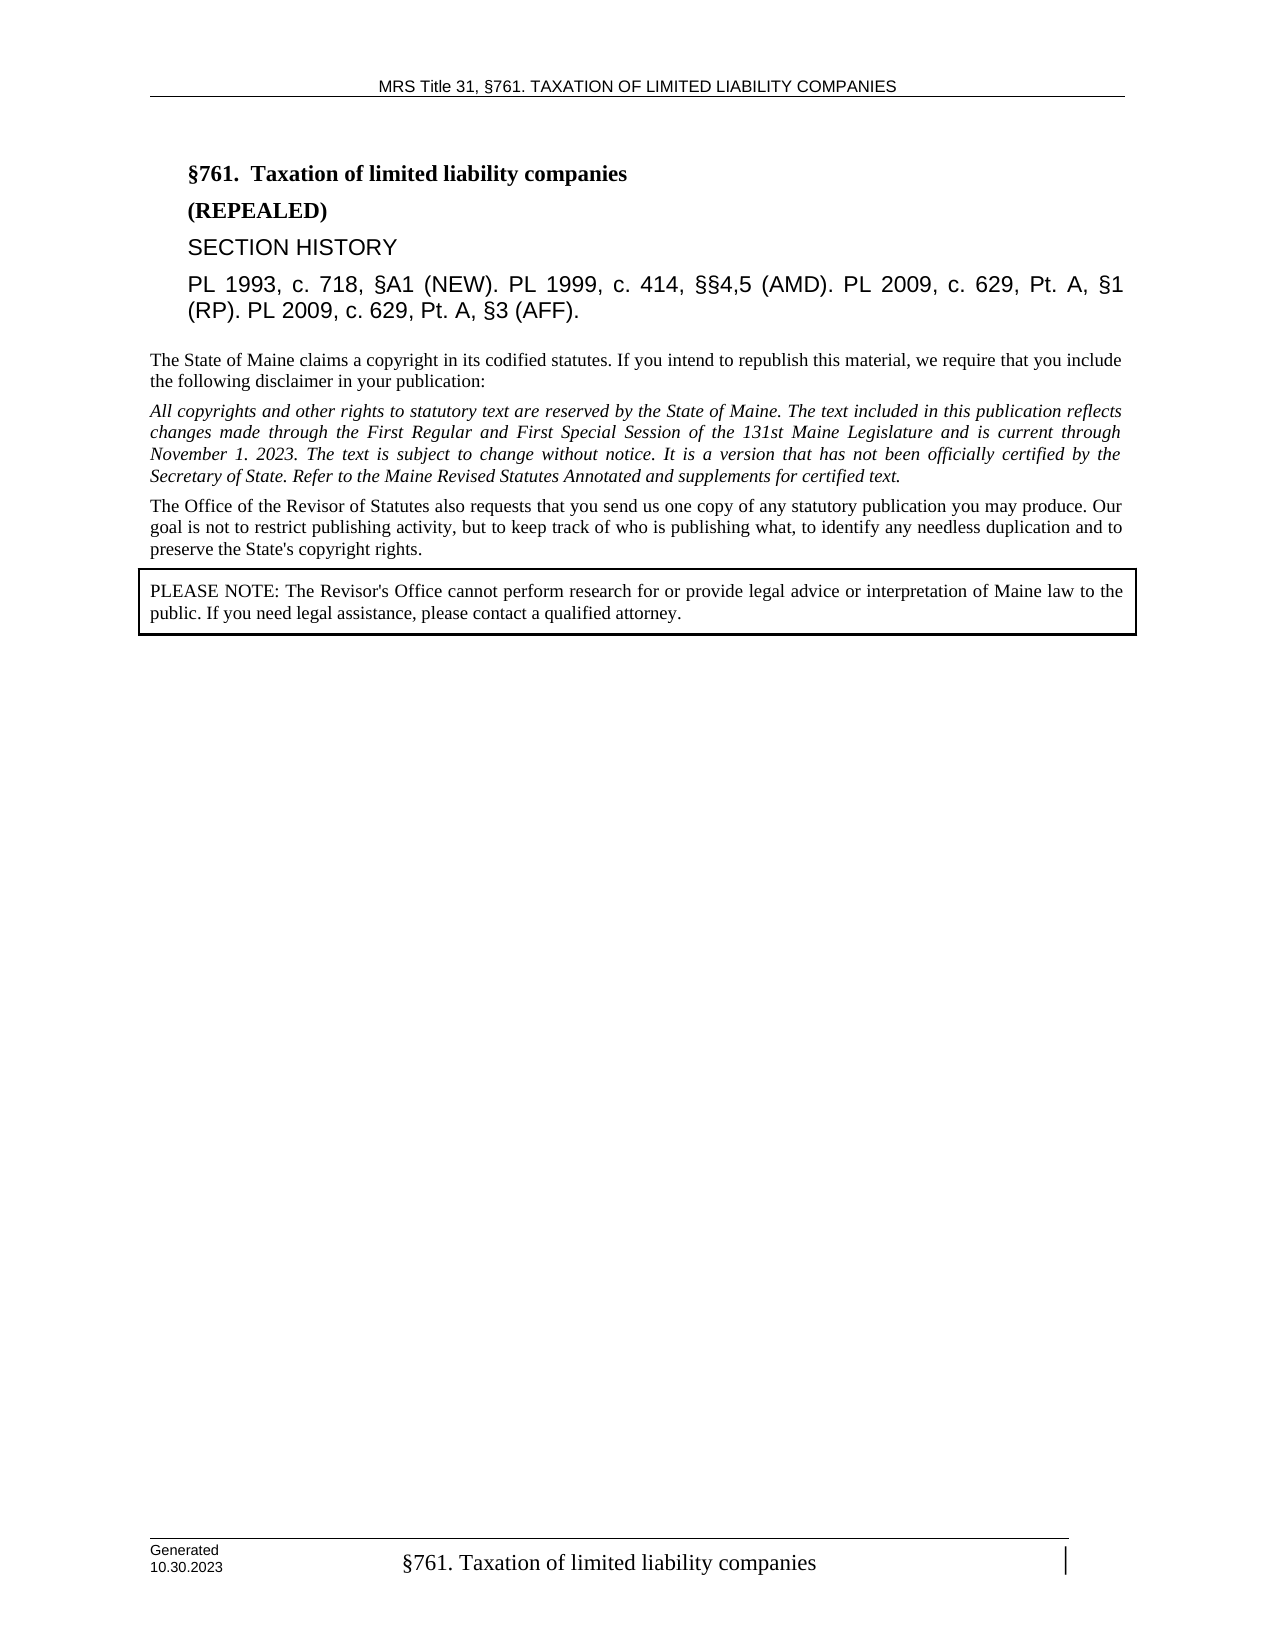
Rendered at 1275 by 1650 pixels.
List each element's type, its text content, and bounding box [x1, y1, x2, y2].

text All copyrights and other rights to statutory text are reserved by the State of Maine. The text included in this publication reflects changes made through the First Regular and First Special Session of the 131st Maine Legislature and is current through November 1. 2023 . The text is subject to change without notice. It is a version that has not been officially certified by the Secretary of State. Refer to the Maine Revised Statutes Annotated and supplements for certified text. [150, 400, 1125, 486]
text The State of Maine claims a copyright in its codified statutes. If you intend to republish this material, we require that you include the following disclaimer in your publication: [150, 348, 1125, 392]
text The Office of the Revisor of Statutes also requests that you send us one copy of any statutory publication you may produce. Our goal is not to restrict publishing activity, but to keep track of who is publishing what, to identify any needless duplication and to preserve the State's copyright rights. [150, 494, 1125, 559]
text PL 1993, c. 718, §A1 (NEW). PL 1999, c. 414, §§4,5 (AMD). PL 2009, c. 629, Pt. A, §1 (RP). PL 2009, c. 629, Pt. A, §3 (AFF). [187, 271, 1125, 323]
text (REPEALED) [187, 197, 1125, 223]
text §761. Taxation of limited liability companies [187, 160, 1125, 187]
text PLEASE NOTE: The Revisor's Office cannot perform research for or provide legal advice or interpretation of Maine law to the public. If you need legal assistance, please contact a qualified attorney. [140, 570, 1135, 633]
text SECTION HISTORY [187, 234, 1125, 260]
